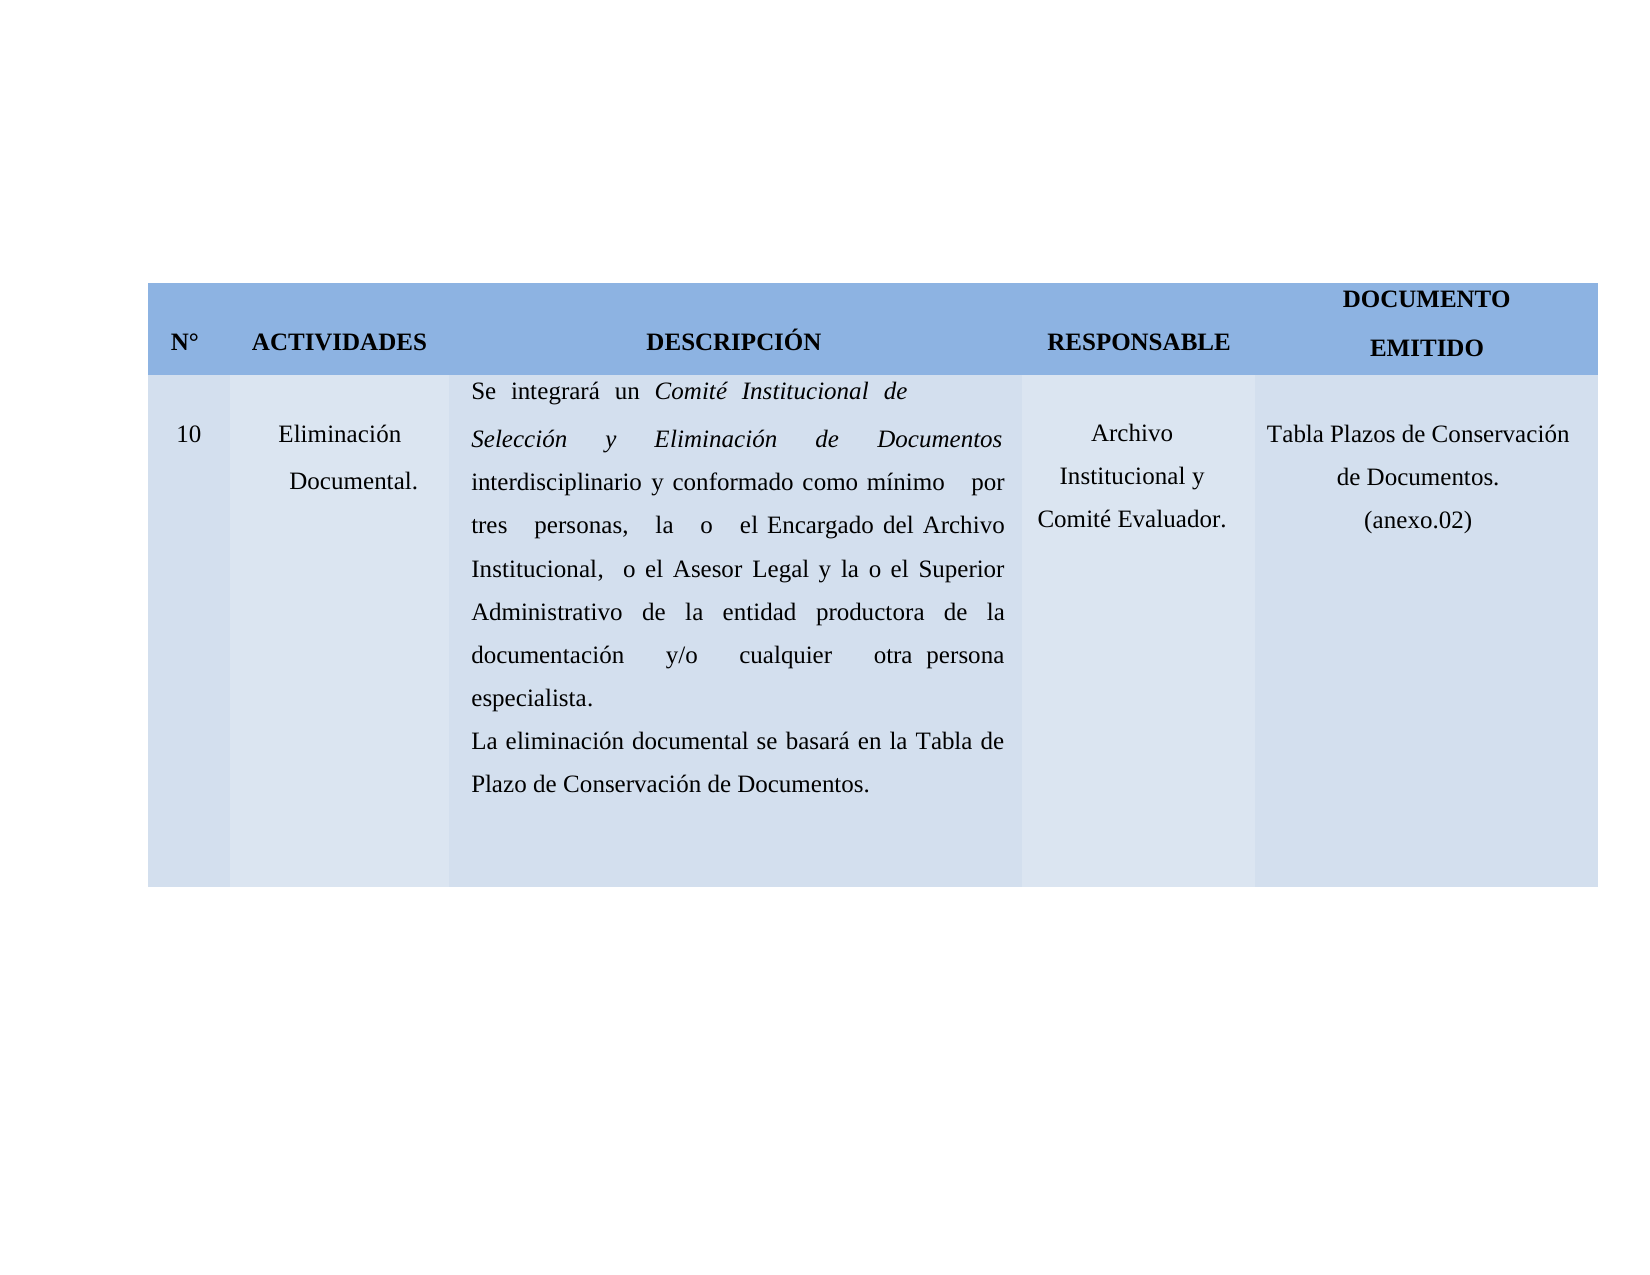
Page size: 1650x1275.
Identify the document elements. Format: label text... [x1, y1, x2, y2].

table_header N° [148, 283, 230, 375]
table_cell Archivo Institucional y Comité Evaluador. [1022, 375, 1255, 887]
table_header ACTIVIDADES [230, 283, 449, 375]
table_header DESCRIPCIÓN [449, 283, 1022, 375]
table_cell Se integrará un Comité Institucional de Selección y Eliminación de Documentos interdisciplinario y conformado como mínimo por tres personas, la o el Encargado del Archivo Institucional, o el Asesor Legal y la o el Superior Administrativo de la entidad productora de la documentación y/o cualquier otra persona especialista. La eliminación documental se basará en la Tabla de Plazo de Conservación de Documentos. [449, 375, 1022, 887]
table_cell 10 [148, 375, 230, 887]
table_cell Tabla Plazos de Conservación de Documentos. (anexo.02) [1255, 375, 1598, 887]
table_cell Eliminación Documental. [230, 375, 449, 887]
table_header DOCUMENTO EMITIDO [1255, 283, 1598, 375]
table_header RESPONSABLE [1022, 283, 1255, 375]
